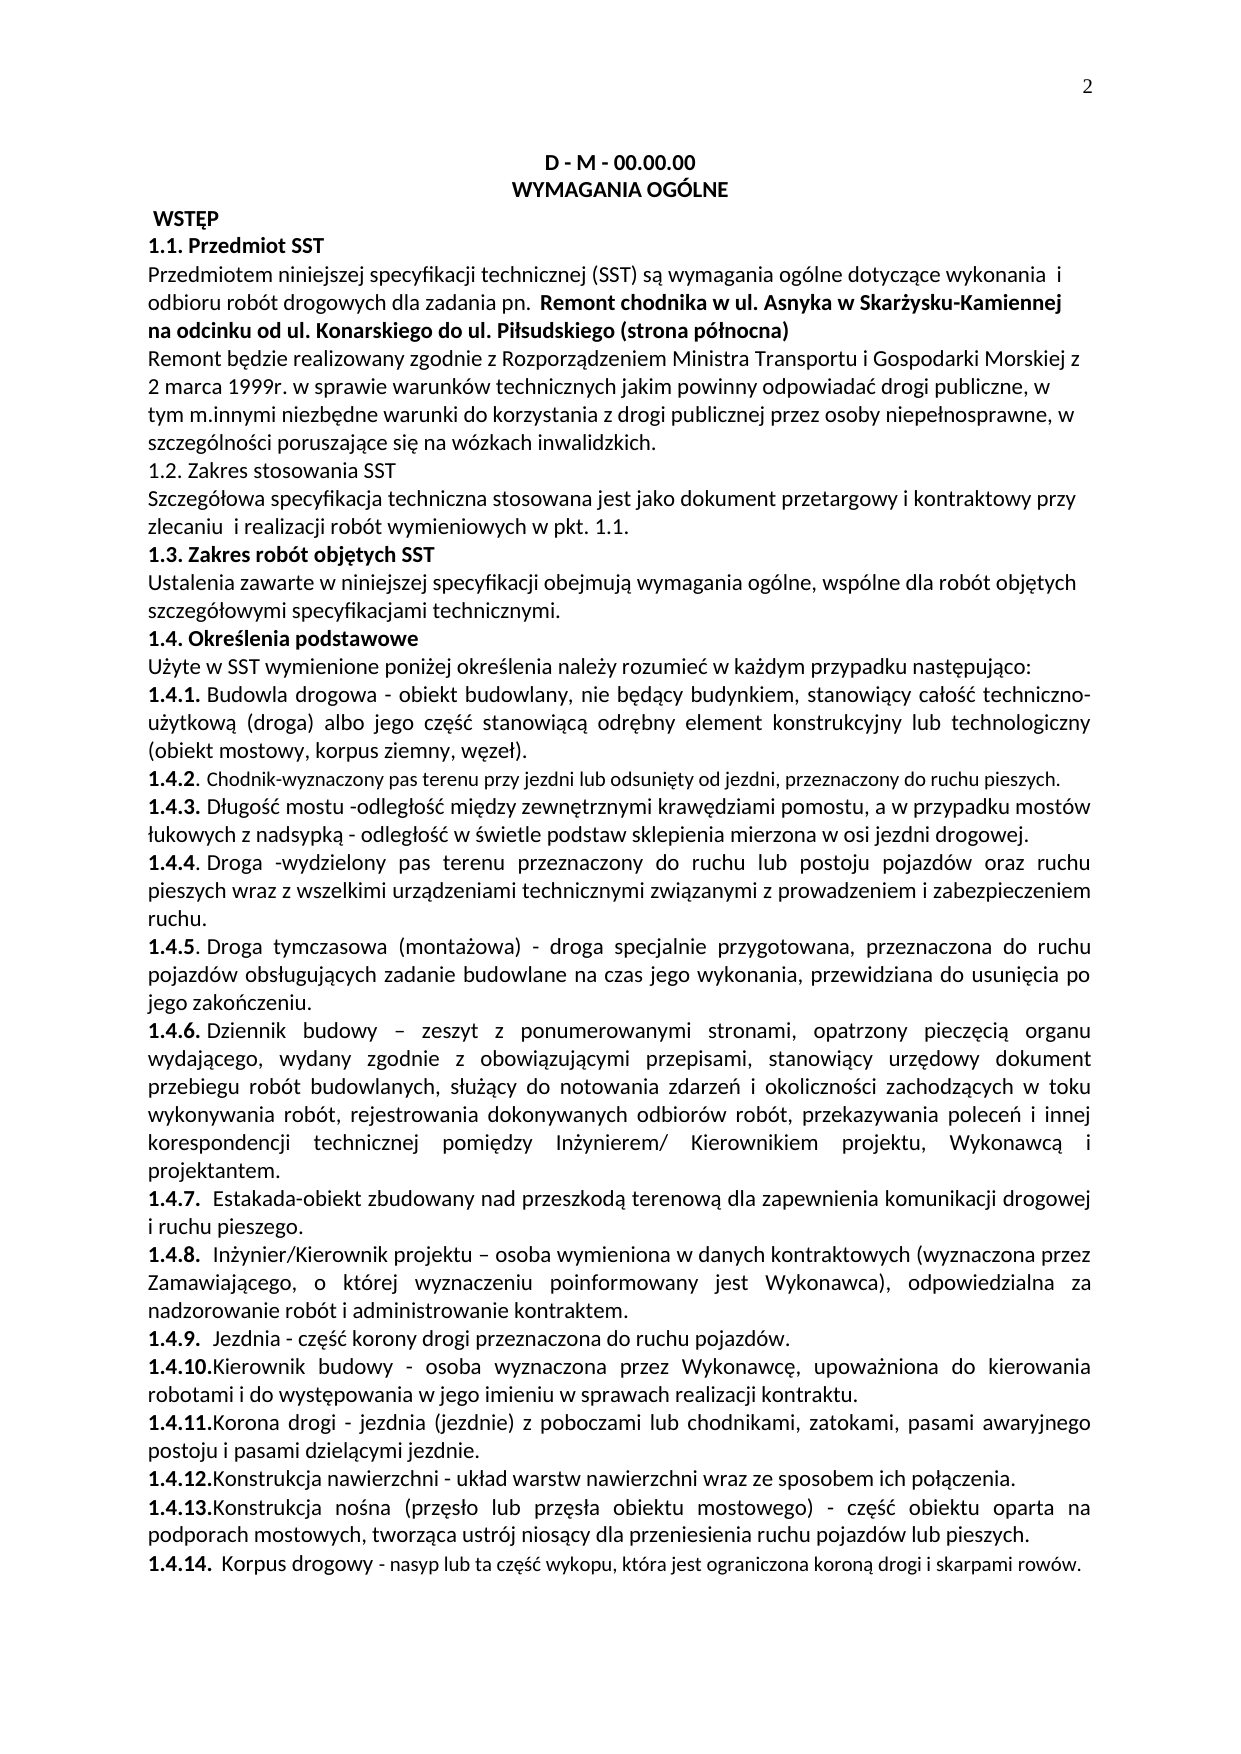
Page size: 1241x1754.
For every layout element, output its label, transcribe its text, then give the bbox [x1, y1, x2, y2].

text 1.4.3. Długość mostu -odległość między zewnętrznymi krawędziami pomostu, a w przypadku mostów łukowych z nadsypką - odległość w świetle podstaw sklepienia mierzona w osi jezdni drogowej. [148, 792, 1093, 848]
text Ustalenia zawarte w niniejszej specyfikacji obejmują wymagania ogólne, wspólne dla robót objętych szczegółowymi specyfikacjami technicznymi. [148, 568, 1093, 624]
subtitle WSTĘP [148, 204, 1093, 232]
text 1.4. Określenia podstawowe [148, 624, 1093, 652]
subtitle 1.3. Zakres robót objętych SST [148, 540, 1093, 568]
text Remont będzie realizowany zgodnie z Rozporządzeniem Ministra Transportu i Gospodarki Morskiej z 2 marca 1999r. w sprawie warunków technicznych jakim powinny odpowiadać drogi publiczne, w tym m.innymi niezbędne warunki do korzystania z drogi publicznej przez osoby niepełnosprawne, w szczególności poruszające się na wózkach inwalidzkich. [148, 344, 1093, 456]
text 1.4.13. Konstrukcja nośna (przęsło lub przęsła obiektu mostowego) - część obiektu oparta na podporach mostowych, tworząca ustrój niosący dla przeniesienia ruchu pojazdów lub pieszych. [148, 1493, 1093, 1549]
text 1.2. Zakres stosowania SST [148, 456, 1093, 484]
subtitle 1.1. Przedmiot SST [148, 232, 1093, 260]
text Przedmiotem niniejszej specyfikacji technicznej (SST) są wymagania ogólne dotyczące wykonania i odbioru robót drogowych dla zadania pn. Remont chodnika w ul. Asnyka w Skarżysku-Kamiennej na odcinku od ul. Konarskiego do ul. Piłsudskiego (strona północna) [148, 260, 1093, 344]
text 1.4.5. Droga tymczasowa (montażowa) - droga specjalnie przygotowana, przeznaczona do ruchu pojazdów obsługujących zadanie budowlane na czas jego wykonania, przewidziana do usunięcia po jego zakończeniu. [148, 932, 1093, 1016]
text 1.4.1. Budowla drogowa - obiekt budowlany, nie będący budynkiem, stanowiący całość techniczno-użytkową (droga) albo jego część stanowiącą odrębny element konstrukcyjny lub technologiczny (obiekt mostowy, korpus ziemny, węzeł). [148, 680, 1093, 764]
text Szczegółowa specyfikacja techniczna stosowana jest jako dokument przetargowy i kontraktowy przy zlecaniu i realizacji robót wymieniowych w pkt. 1.1. [148, 484, 1093, 540]
text 1.4.6. Dziennik budowy – zeszyt z ponumerowanymi stronami, opatrzony pieczęcią organu wydającego, wydany zgodnie z obowiązującymi przepisami, stanowiący urzędowy dokument przebiegu robót budowlanych, służący do notowania zdarzeń i okoliczności zachodzących w toku wykonywania robót, rejestrowania dokonywanych odbiorów robót, przekazywania poleceń i innej korespondencji technicznej pomiędzy Inżynierem/ Kierownikiem projektu, Wykonawcą i projektantem. [148, 1016, 1093, 1184]
text 1.4.14. Korpus drogowy - nasyp lub ta część wykopu, która jest ograniczona koroną drogi i skarpami rowów. [148, 1549, 1093, 1577]
text 1.4.12. Konstrukcja nawierzchni - układ warstw nawierzchni wraz ze sposobem ich połączenia. [148, 1464, 1093, 1493]
text Użyte w SST wymienione poniżej określenia należy rozumieć w każdym przypadku następująco: [148, 652, 1093, 680]
text D - M - 00.00.00 [148, 148, 1093, 176]
text 1.4.9. Jezdnia - część korony drogi przeznaczona do ruchu pojazdów. [148, 1324, 1093, 1352]
text 1.4.8. Inżynier/Kierownik projektu – osoba wymieniona w danych kontraktowych (wyznaczona przez Zamawiającego, o której wyznaczeniu poinformowany jest Wykonawca), odpowiedzialna za nadzorowanie robót i administrowanie kontraktem. [148, 1240, 1093, 1324]
text 1.4.7. Estakada-obiekt zbudowany nad przeszkodą terenową dla zapewnienia komunikacji drogowej i ruchu pieszego. [148, 1184, 1093, 1240]
text 1.4.11. Korona drogi - jezdnia (jezdnie) z poboczami lub chodnikami, zatokami, pasami awaryjnego postoju i pasami dzielącymi jezdnie. [148, 1408, 1093, 1464]
text 1.4.2. Chodnik-wyznaczony pas terenu przy jezdni lub odsunięty od jezdni, przeznaczony do ruchu pieszych. [148, 764, 1093, 792]
text 1.4.4. Droga -wydzielony pas terenu przeznaczony do ruchu lub postoju pojazdów oraz ruchu pieszych wraz z wszelkimi urządzeniami technicznymi związanymi z prowadzeniem i zabezpieczeniem ruchu. [148, 848, 1093, 932]
text WYMAGANIA OGÓLNE [148, 176, 1093, 204]
text 1.4.10. Kierownik budowy - osoba wyznaczona przez Wykonawcę, upoważniona do kierowania robotami i do występowania w jego imieniu w sprawach realizacji kontraktu. [148, 1352, 1093, 1408]
